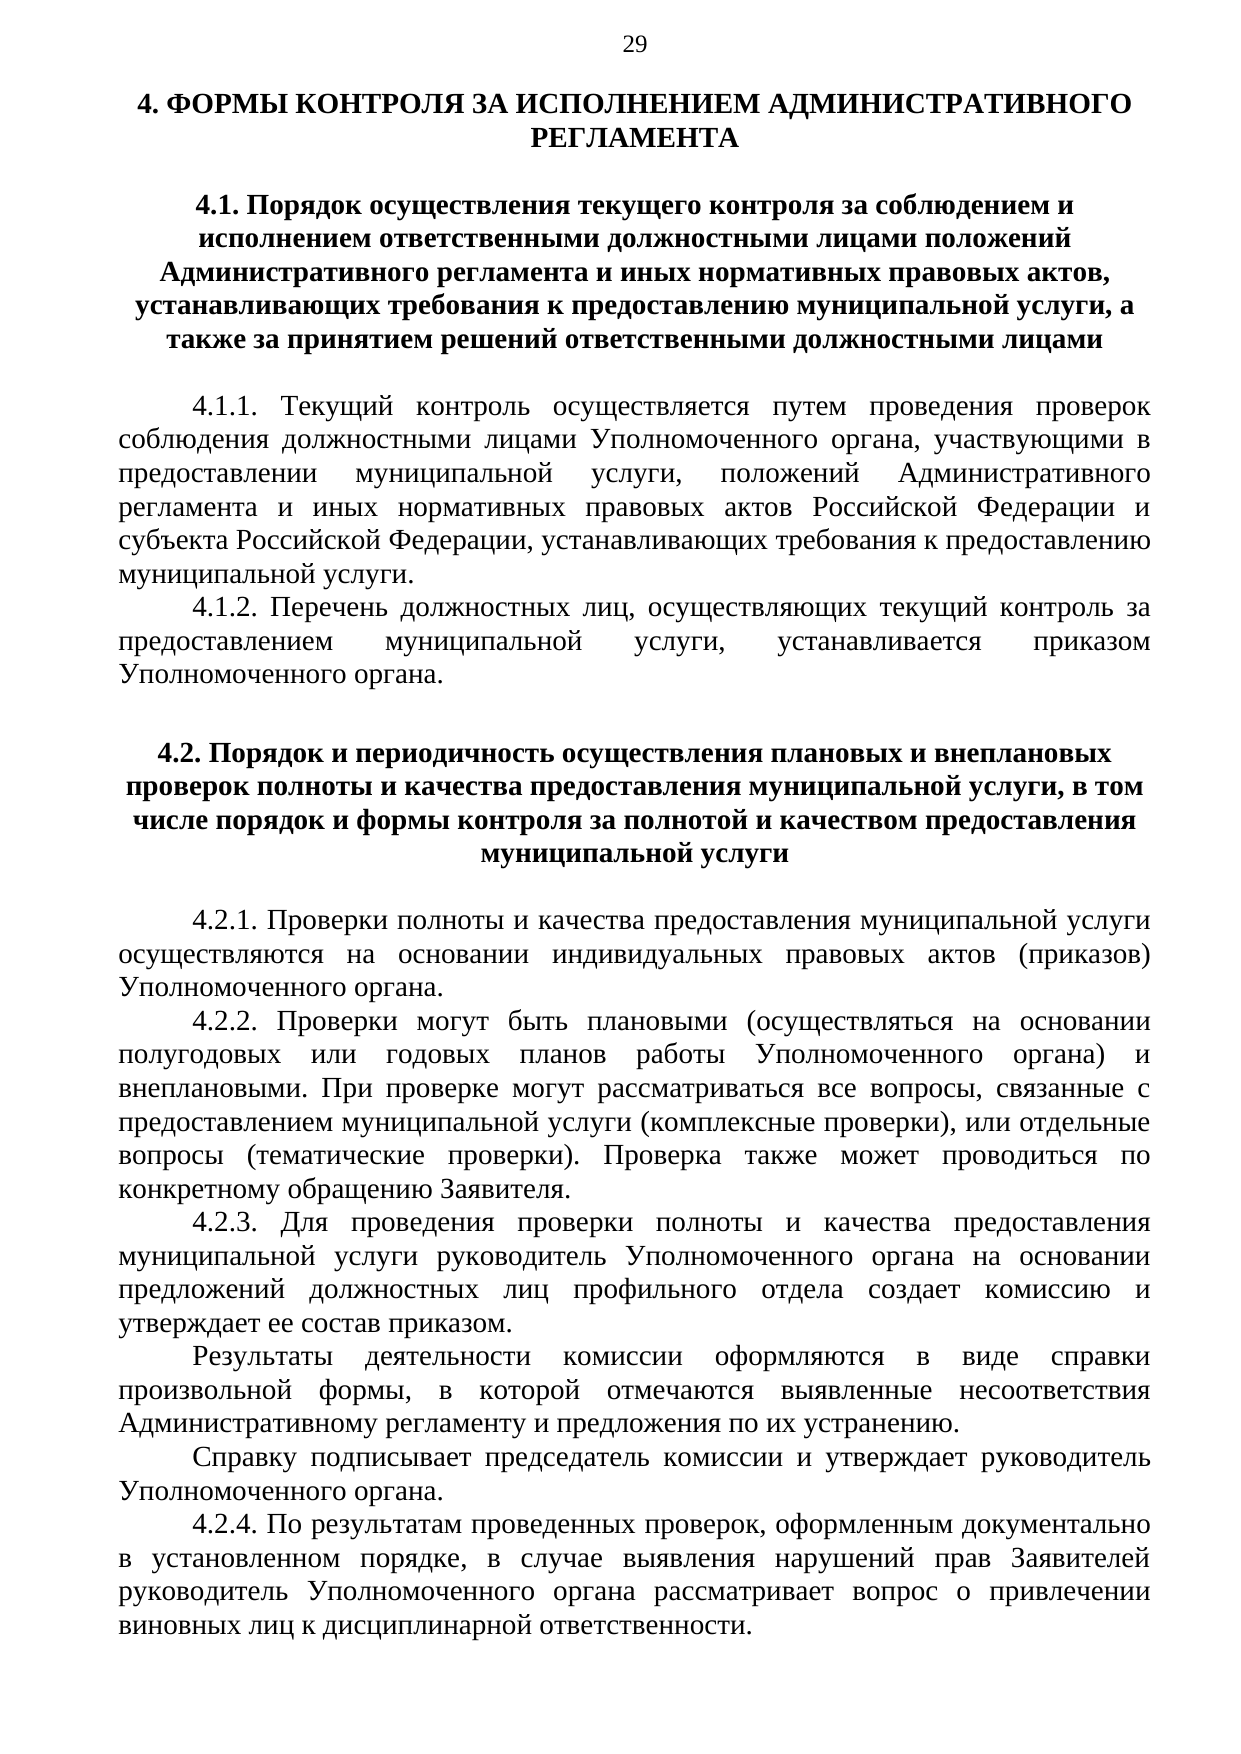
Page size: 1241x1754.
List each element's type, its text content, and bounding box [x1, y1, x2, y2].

subtitle 4.1. Порядок осуществления текущего контроля за соблюдением и исполнением ответственными должностными лицами положений Административного регламента и иных нормативных правовых актов, устанавливающих требования к предоставлению муниципальной услуги, а также за принятием решений ответственными должностными лицами [118, 187, 1152, 354]
text 4.1.1. Текущий контроль осуществляется путем проведения проверок соблюдения должностными лицами Уполномоченного органа, участвующими в предоставлении муниципальной услуги, положений Административного регламента и иных нормативных правовых актов Российской Федерации и субъекта Российской Федерации, устанавливающих требования к предоставлению муниципальной услуги. [118, 388, 1152, 589]
text 4.2.1. Проверки полноты и качества предоставления муниципальной услуги осуществляются на основании индивидуальных правовых актов (приказов) Уполномоченного органа. [118, 902, 1152, 1003]
text 4.2.3. Для проведения проверки полноты и качества предоставления муниципальной услуги руководитель Уполномоченного органа на основании предложений должностных лиц профильного отдела создает комиссию и утверждает ее состав приказом. [118, 1204, 1152, 1338]
subtitle 4.2. Порядок и периодичность осуществления плановых и внеплановых проверок полноты и качества предоставления муниципальной услуги, в том числе порядок и формы контроля за полнотой и качеством предоставления муниципальной услуги [118, 735, 1152, 869]
text 4.2.4. По результатам проведенных проверок, оформленным документально в установленном порядке, в случае выявления нарушений прав Заявителей руководитель Уполномоченного органа рассматривает вопрос о привлечении виновных лиц к дисциплинарной ответственности. [118, 1506, 1152, 1640]
subtitle 4. ФОРМЫ КОНТРОЛЯ ЗА ИСПОЛНЕНИЕМ АДМИНИСТРАТИВНОГО РЕГЛАМЕНТА [118, 86, 1152, 153]
text Результаты деятельности комиссии оформляются в виде справки произвольной формы, в которой отмечаются выявленные несоответствия Административному регламенту и предложения по их устранению. [118, 1338, 1152, 1439]
text 4.2.2. Проверки могут быть плановыми (осуществляться на основании полугодовых или годовых планов работы Уполномоченного органа) и внеплановыми. При проверке могут рассматриваться все вопросы, связанные с предоставлением муниципальной услуги (комплексные проверки), или отдельные вопросы (тематические проверки). Проверка также может проводиться по конкретному обращению Заявителя. [118, 1003, 1152, 1204]
text Справку подписывает председатель комиссии и утверждает руководитель Уполномоченного органа. [118, 1439, 1152, 1506]
text 4.1.2. Перечень должностных лиц, осуществляющих текущий контроль за предоставлением муниципальной услуги, устанавливается приказом Уполномоченного органа. [118, 589, 1152, 690]
